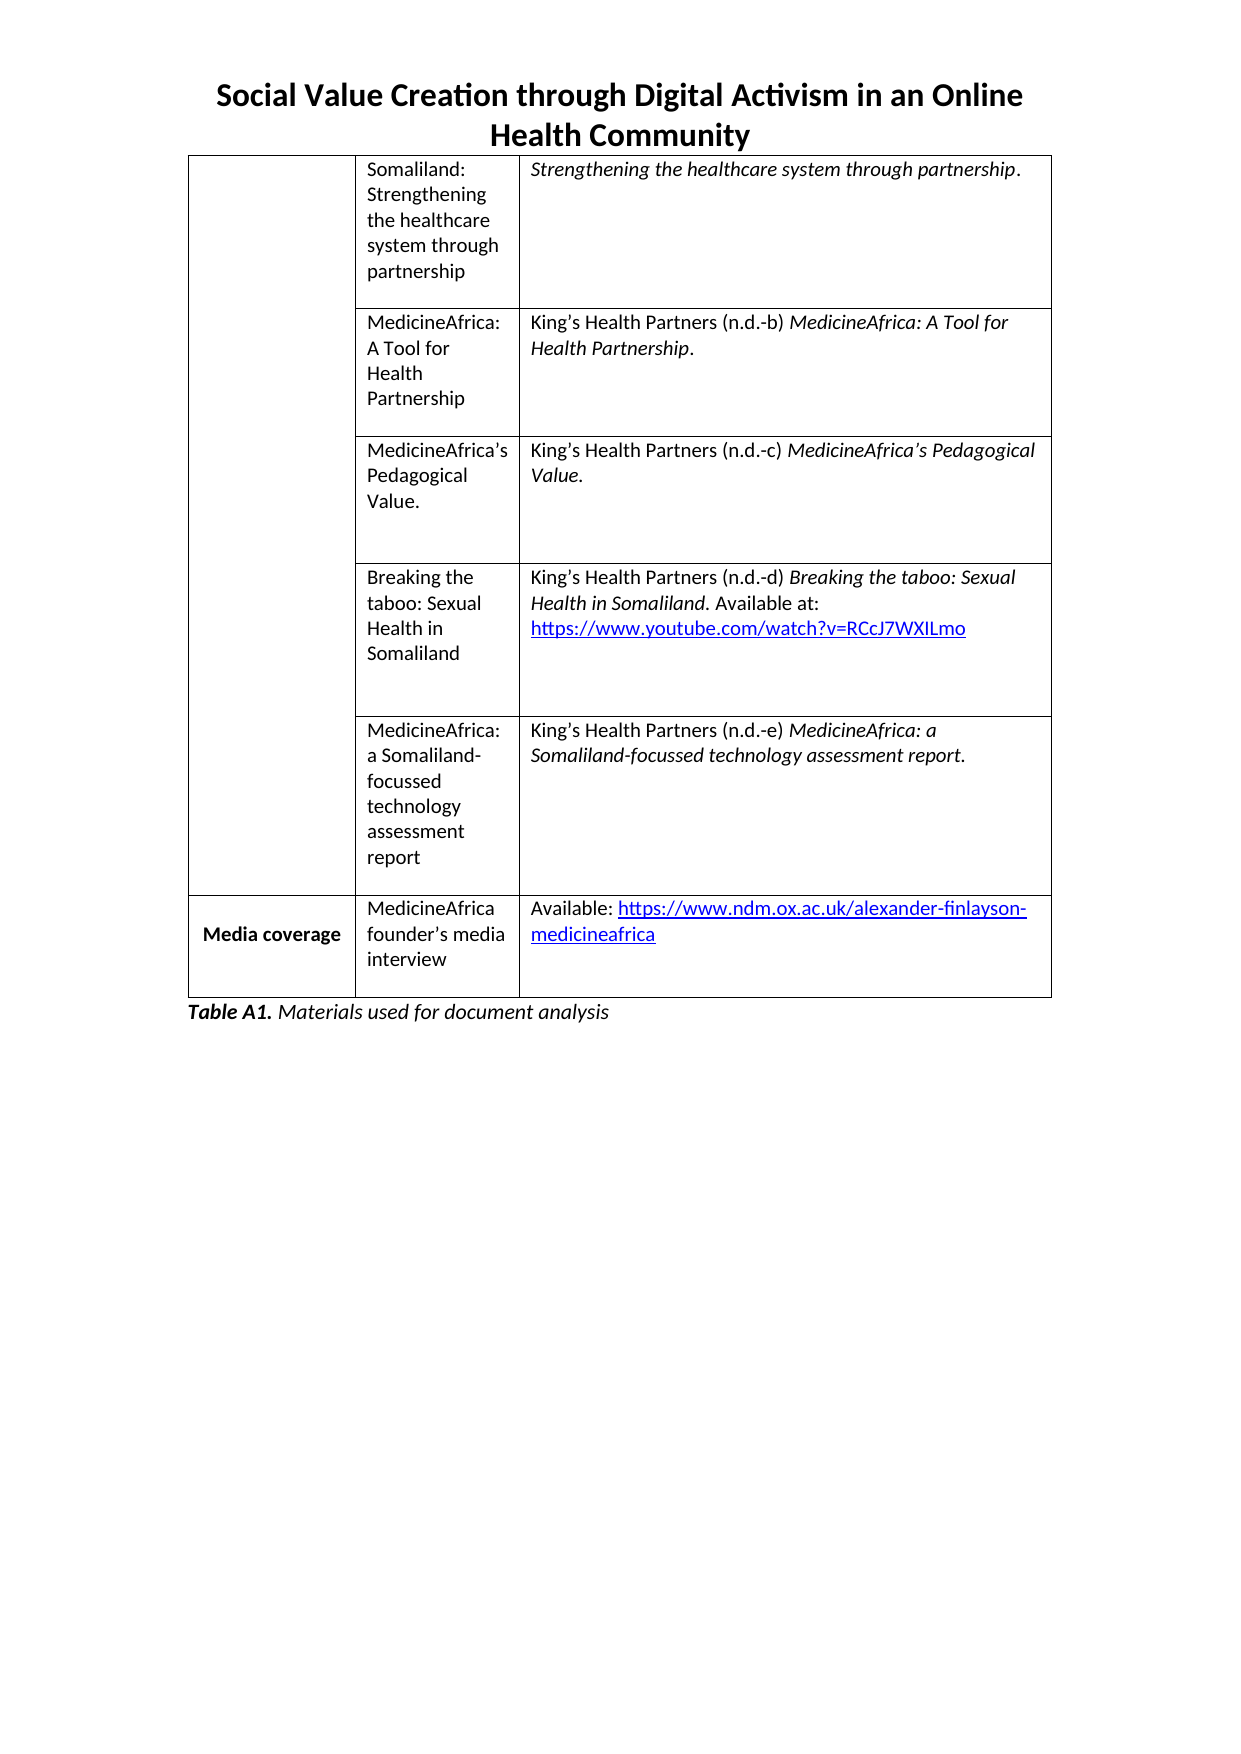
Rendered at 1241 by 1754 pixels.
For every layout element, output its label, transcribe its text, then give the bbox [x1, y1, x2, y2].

table_cell King’s Health Partners (n.d.-e) MedicineAfrica: a Somaliland-focussed technology assessment report. [520, 717, 1051, 894]
table_cell Breaking the taboo: Sexual Health in Somaliland [356, 564, 519, 716]
table_cell MedicineAfrica founder’s media interview [356, 896, 519, 997]
table_cell King’s Health Partners (n.d.-c) MedicineAfrica’s Pedagogical Value. [520, 437, 1051, 563]
table_cell Media coverage [189, 896, 355, 997]
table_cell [520, 156, 1051, 308]
text Table A1. Materials used for document analysis [187, 998, 1053, 1024]
table_cell Available: https://www.ndm.ox.ac.uk/alexander-finlayson-medicineafrica [520, 896, 1051, 997]
table_cell MedicineAfrica: a Somaliland-focussed technology assessment report [356, 717, 519, 894]
table_cell MedicineAfrica: A Tool for Health Partnership [356, 309, 519, 436]
table_cell King’s Health Partners (n.d.-b) MedicineAfrica: A Tool for Health Partnership. [520, 309, 1051, 436]
table_cell MedicineAfrica’s Pedagogical Value. [356, 437, 519, 563]
table_cell King’s Health Partners (n.d.-d) Breaking the taboo: Sexual Health in Somaliland. Available at: https://www.youtube.com/watch?v=RCcJ7WXILmo [520, 564, 1051, 716]
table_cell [356, 156, 519, 308]
